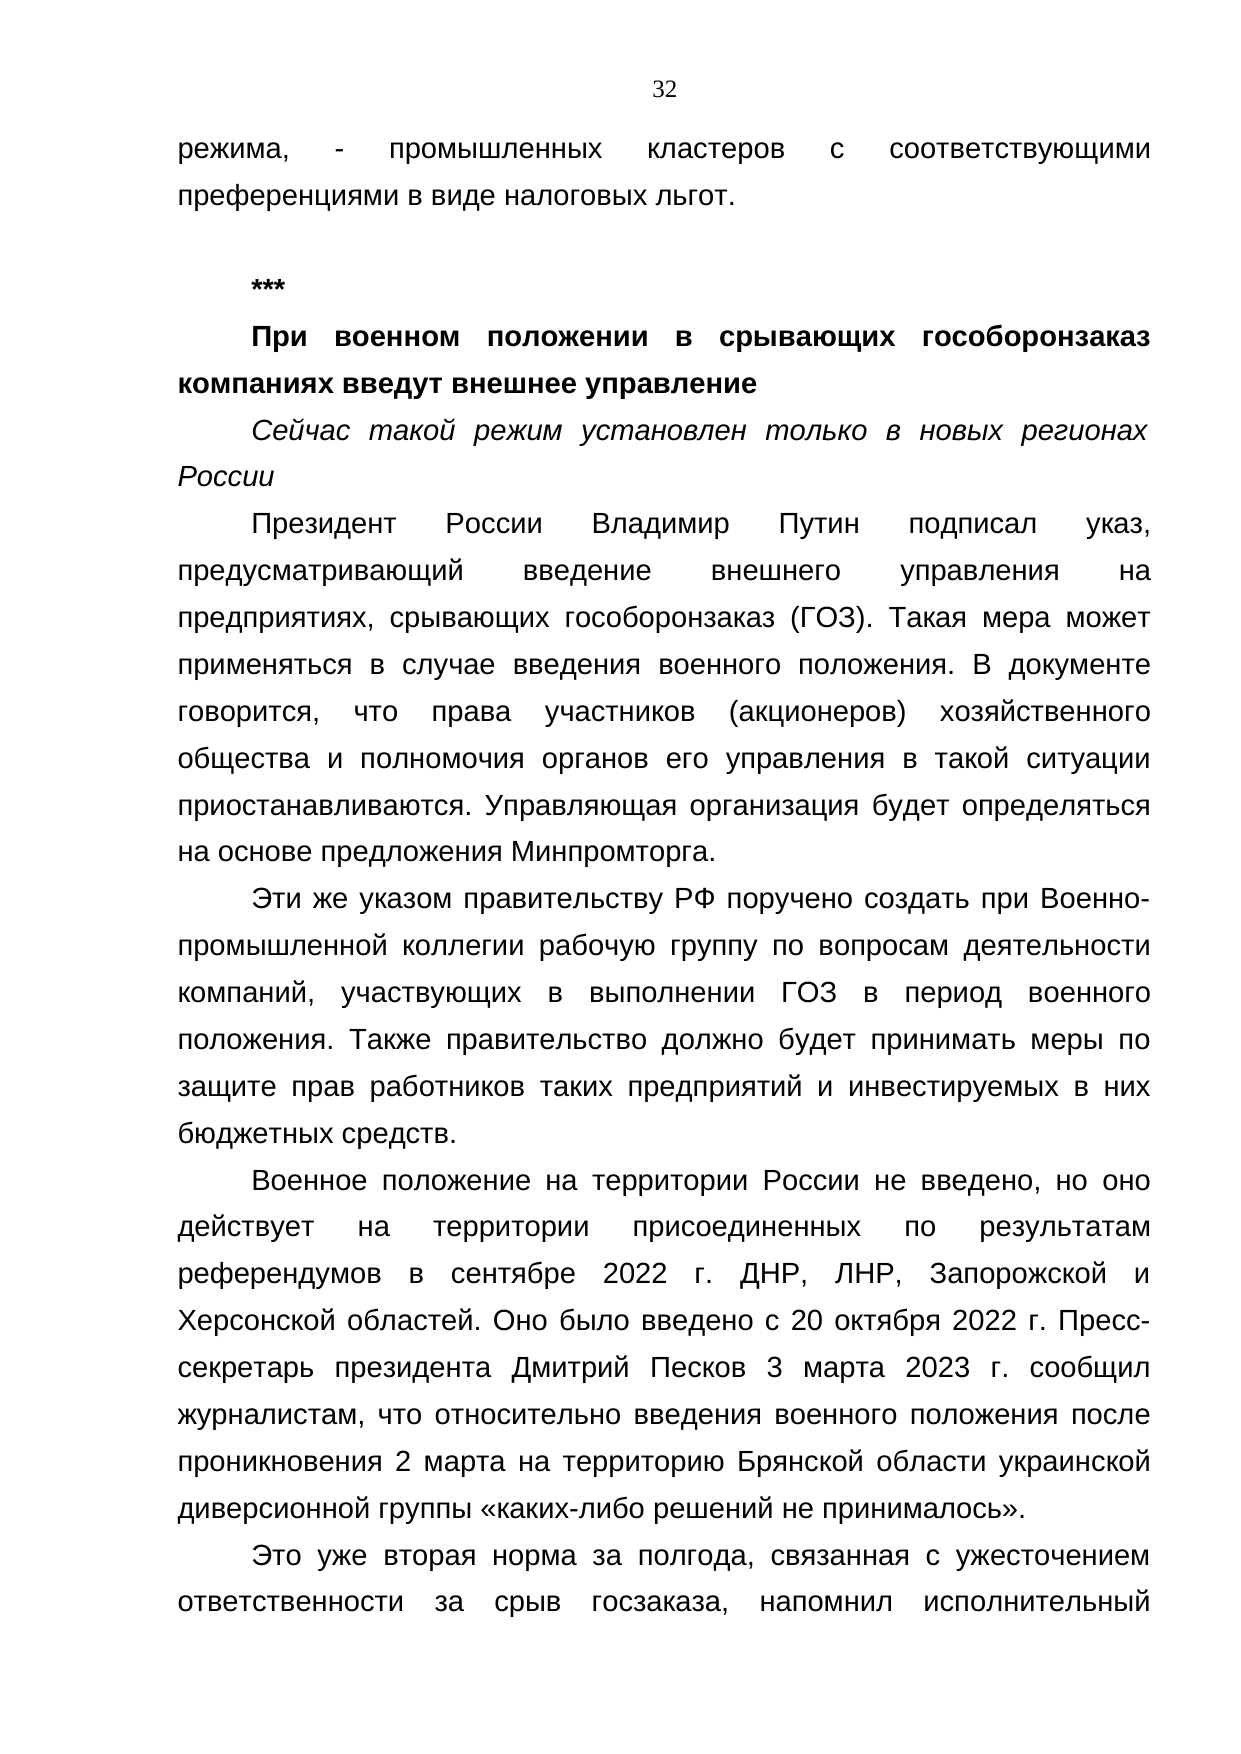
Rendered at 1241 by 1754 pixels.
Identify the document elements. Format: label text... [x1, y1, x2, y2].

text Военное положение на территории России не введено, но оно действует на территории присоединенных по результатам референдумов в сентябре 2022 г. ДНР, ЛНР, Запорожской и Херсонской областей. Оно было введено с 20 октября 2022 г. Пресс-секретарь президента Дмитрий Песков 3 марта 2023 г. сообщил журналистам, что относительно введения военного положения после проникновения 2 марта на территорию Брянской области украинской диверсионной группы «каких-либо решений не принималось». [177, 1162, 1152, 1524]
text Сейчас такой режим установлен только в новых регионах России [177, 412, 1152, 493]
text При военном положении в срывающих гособоронзаказ компаниях введут внешнее управление [177, 319, 1152, 399]
text *** [177, 272, 1152, 305]
text Эти же указом правительству РФ поручено создать при Военно-промышленной коллегии рабочую группу по вопросам деятельности компаний, участвующих в выполнении ГОЗ в период военного положения. Также правительство должно будет принимать меры по защите прав работников таких предприятий и инвестируемых в них бюджетных средств. [177, 881, 1152, 1149]
text Президент России Владимир Путин подписал указ, предусматривающий введение внешнего управления на предприятиях, срывающих гособоронзаказ (ГОЗ). Такая мера может применяться в случае введения военного положения. В документе говорится, что права участников (акционеров) хозяйственного общества и полномочия органов его управления в такой ситуации приостанавливаются. Управляющая организация будет определяться на основе предложения Минпромторга. [177, 506, 1152, 868]
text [177, 131, 1152, 212]
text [177, 1537, 1152, 1618]
